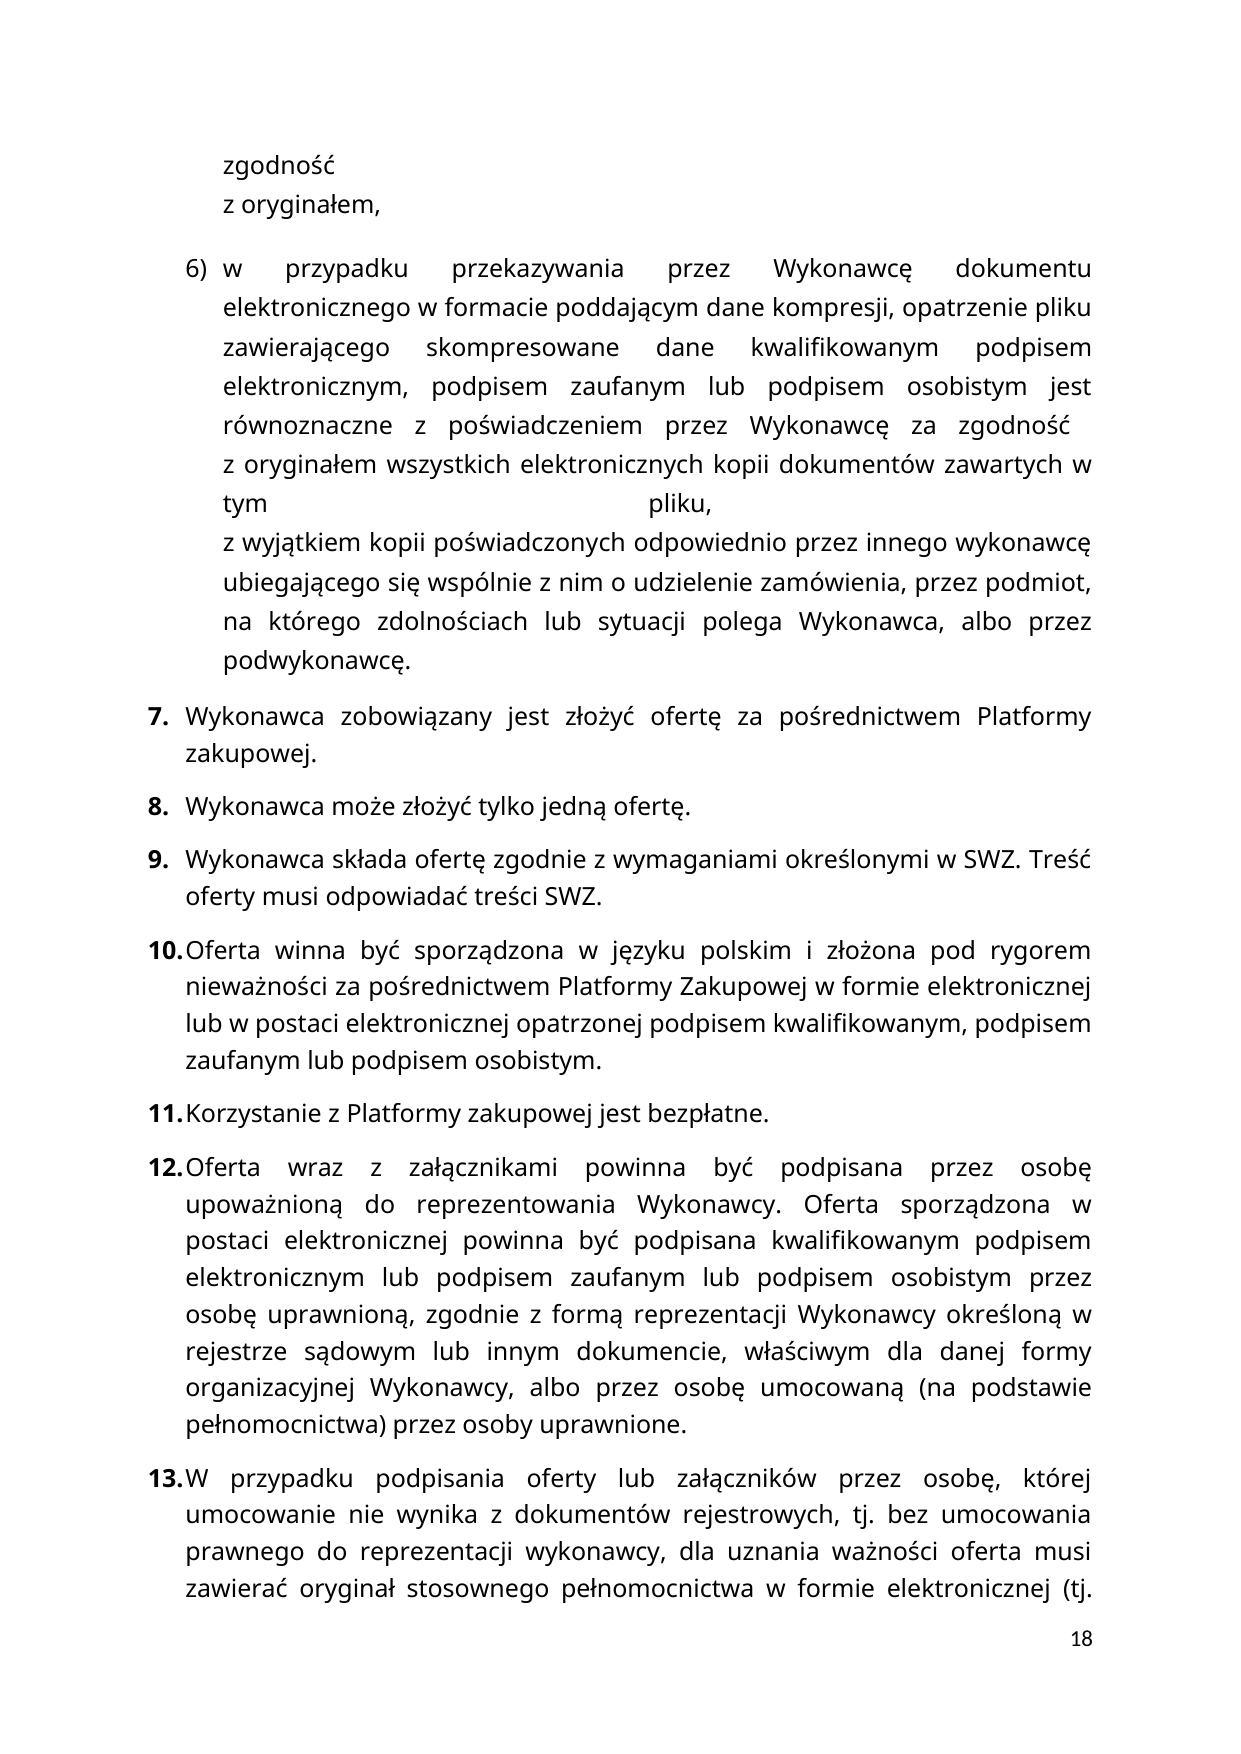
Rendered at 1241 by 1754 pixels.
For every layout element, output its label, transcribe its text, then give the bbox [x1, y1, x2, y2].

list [185, 148, 1093, 221]
list Wykonawca może złożyć tylko jedną ofertę. [148, 789, 1093, 823]
list w przypadku przekazywania przez Wykonawcę dokumentu elektronicznego w formacie poddającym dane kompresji, opatrzenie pliku zawierającego skompresowane dane kwalifikowanym podpisem elektronicznym, podpisem zaufanym lub podpisem osobistym jest równoznaczne z poświadczeniem przez Wykonawcę za zgodność z oryginałem wszystkich elektronicznych kopii dokumentów zawartych w tym pliku, z wyjątkiem kopii poświadczonych odpowiednio przez innego wykonawcę ubiegającego się wspólnie z nim o udzielenie zamówienia, przez podmiot, na którego zdolnościach lub sytuacji polega Wykonawca, albo przez podwykonawcę. [185, 251, 1093, 677]
list Wykonawca zobowiązany jest złożyć ofertę za pośrednictwem Platformy zakupowej. [148, 698, 1093, 769]
list Wykonawca składa ofertę zgodnie z wymaganiami określonymi w SWZ. Treść oferty musi odpowiadać treści SWZ. [148, 842, 1093, 913]
list Oferta winna być sporządzona w języku polskim i złożona pod rygorem nieważności za pośrednictwem Platformy Zakupowej w formie elektronicznej lub w postaci elektronicznej opatrzonej podpisem kwalifikowanym, podpisem zaufanym lub podpisem osobistym. [148, 932, 1093, 1077]
list Korzystanie z Platformy zakupowej jest bezpłatne. [148, 1096, 1093, 1130]
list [148, 1460, 1093, 1605]
list Oferta wraz z załącznikami powinna być podpisana przez osobę upoważnioną do reprezentowania Wykonawcy. Oferta sporządzona w postaci elektronicznej powinna być podpisana kwalifikowanym podpisem elektronicznym lub podpisem zaufanym lub podpisem osobistym przez osobę uprawnioną, zgodnie z formą reprezentacji Wykonawcy określoną w rejestrze sądowym lub innym dokumencie, właściwym dla danej formy organizacyjnej Wykonawcy, albo przez osobę umocowaną (na podstawie pełnomocnictwa) przez osoby uprawnione. [148, 1149, 1093, 1441]
